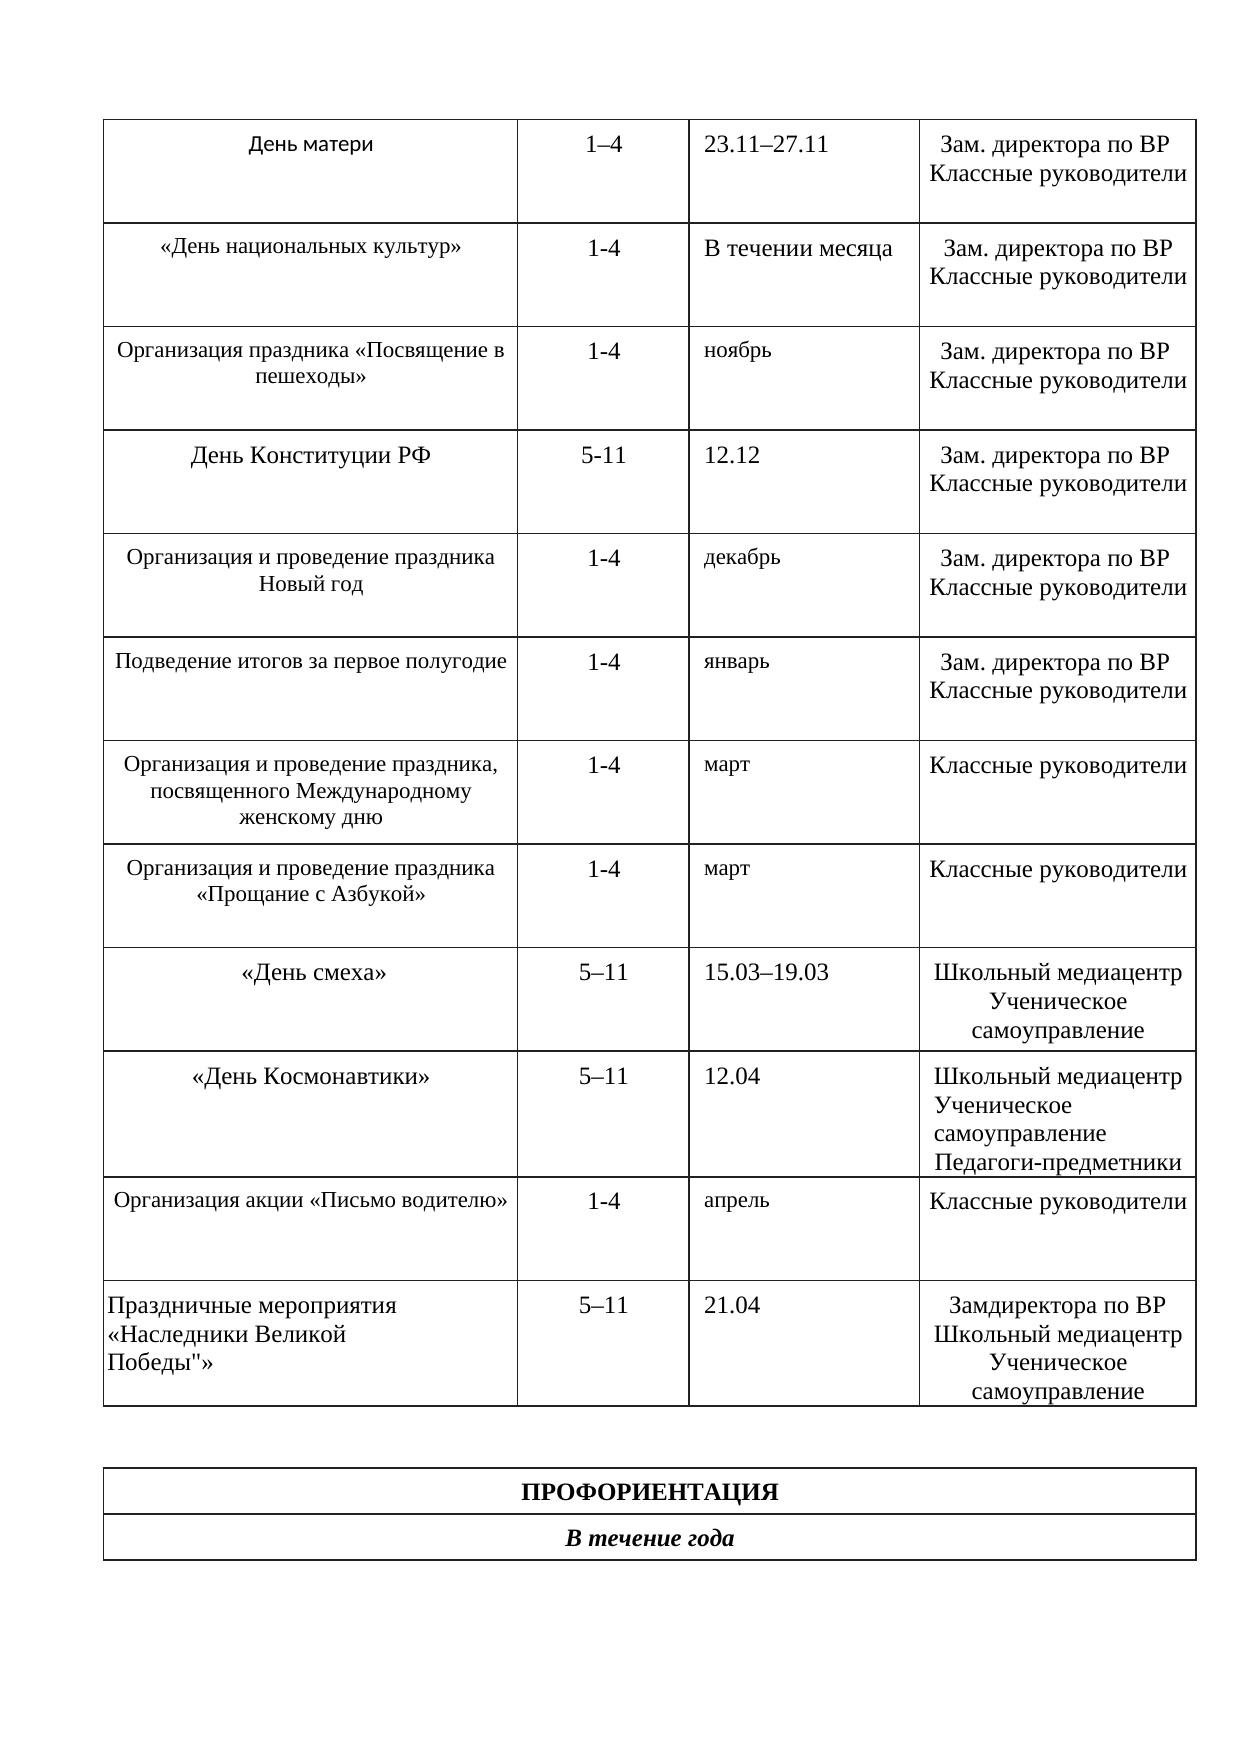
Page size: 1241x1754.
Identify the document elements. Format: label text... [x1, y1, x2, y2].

table_cell В течении месяца [690, 224, 919, 326]
table_cell март [690, 741, 919, 843]
table_cell Классные руководители [920, 1178, 1195, 1279]
table_cell «День смеха» [104, 948, 517, 1050]
table_cell 1–4 [518, 120, 688, 222]
table_cell апрель [690, 1178, 919, 1279]
table_cell 5-11 [518, 431, 688, 533]
table_cell День матери [104, 120, 517, 222]
table_cell Зам. директора по ВР Классные руководители [920, 534, 1195, 636]
table_cell Школьный медиацентр Ученическое самоуправление Педагоги-предметники [920, 1052, 1195, 1176]
table_cell 5–11 [518, 1281, 688, 1405]
table_cell Замдиректора по ВР Школьный медиацентр Ученическое самоуправление [920, 1281, 1195, 1405]
table_cell Подведение итогов за первое полугодие [104, 638, 517, 740]
table_cell Классные руководители [920, 741, 1195, 843]
table_cell Классные руководители [920, 845, 1195, 947]
table_cell март [690, 845, 919, 947]
table_cell «День Космонавтики» [104, 1052, 517, 1176]
table_header [919, 1469, 1195, 1513]
table_cell Организация праздника «Посвящение в пешеходы» [104, 327, 517, 429]
table_cell Праздничные мероприятия «Наследники Великой Победы"» [104, 1281, 517, 1405]
table_cell 1-4 [518, 741, 688, 843]
table_header [104, 1469, 517, 1513]
table_cell Организация и проведение праздника Новый год [104, 534, 517, 636]
table_cell 12.04 [690, 1052, 919, 1176]
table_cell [920, 224, 1195, 326]
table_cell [920, 120, 1195, 222]
table_cell Организация и проведение праздника «Прощание с Азбукой» [104, 845, 517, 947]
table_cell В течение года [518, 1515, 919, 1559]
table_cell 1-4 [518, 1178, 688, 1279]
table_cell январь [690, 638, 919, 740]
table_cell Школьный медиацентр Ученическое самоуправление [920, 948, 1195, 1050]
table_cell 12.12 [690, 431, 919, 533]
table_cell Организация и проведение праздника, посвященного Международному женскому дню [104, 741, 517, 843]
table_cell «День национальных культур» [104, 224, 517, 326]
table_cell Зам. директора по ВР Классные руководители [920, 327, 1195, 429]
table_cell [919, 1515, 1195, 1559]
table_cell [104, 1515, 517, 1559]
table_cell 5–11 [518, 1052, 688, 1176]
table_cell 21.04 [690, 1281, 919, 1405]
table_cell 15.03–19.03 [690, 948, 919, 1050]
table_cell ноябрь [690, 327, 919, 429]
table_cell 1-4 [518, 327, 688, 429]
table_cell Зам. директора по ВР Классные руководители [920, 638, 1195, 740]
table_cell Зам. директора по ВР Классные руководители [920, 431, 1195, 533]
table_cell День Конституции РФ [104, 431, 517, 533]
table_cell Организация акции «Письмо водителю» [104, 1178, 517, 1279]
table_cell 23.11–27.11 [690, 120, 919, 222]
table_cell декабрь [690, 534, 919, 636]
table_cell 1-4 [518, 845, 688, 947]
table_cell 1-4 [518, 534, 688, 636]
table_header ПРОФОРИЕНТАЦИЯ [518, 1469, 919, 1513]
table_cell 1-4 [518, 224, 688, 326]
table_cell 5–11 [518, 948, 688, 1050]
table_cell 1-4 [518, 638, 688, 740]
